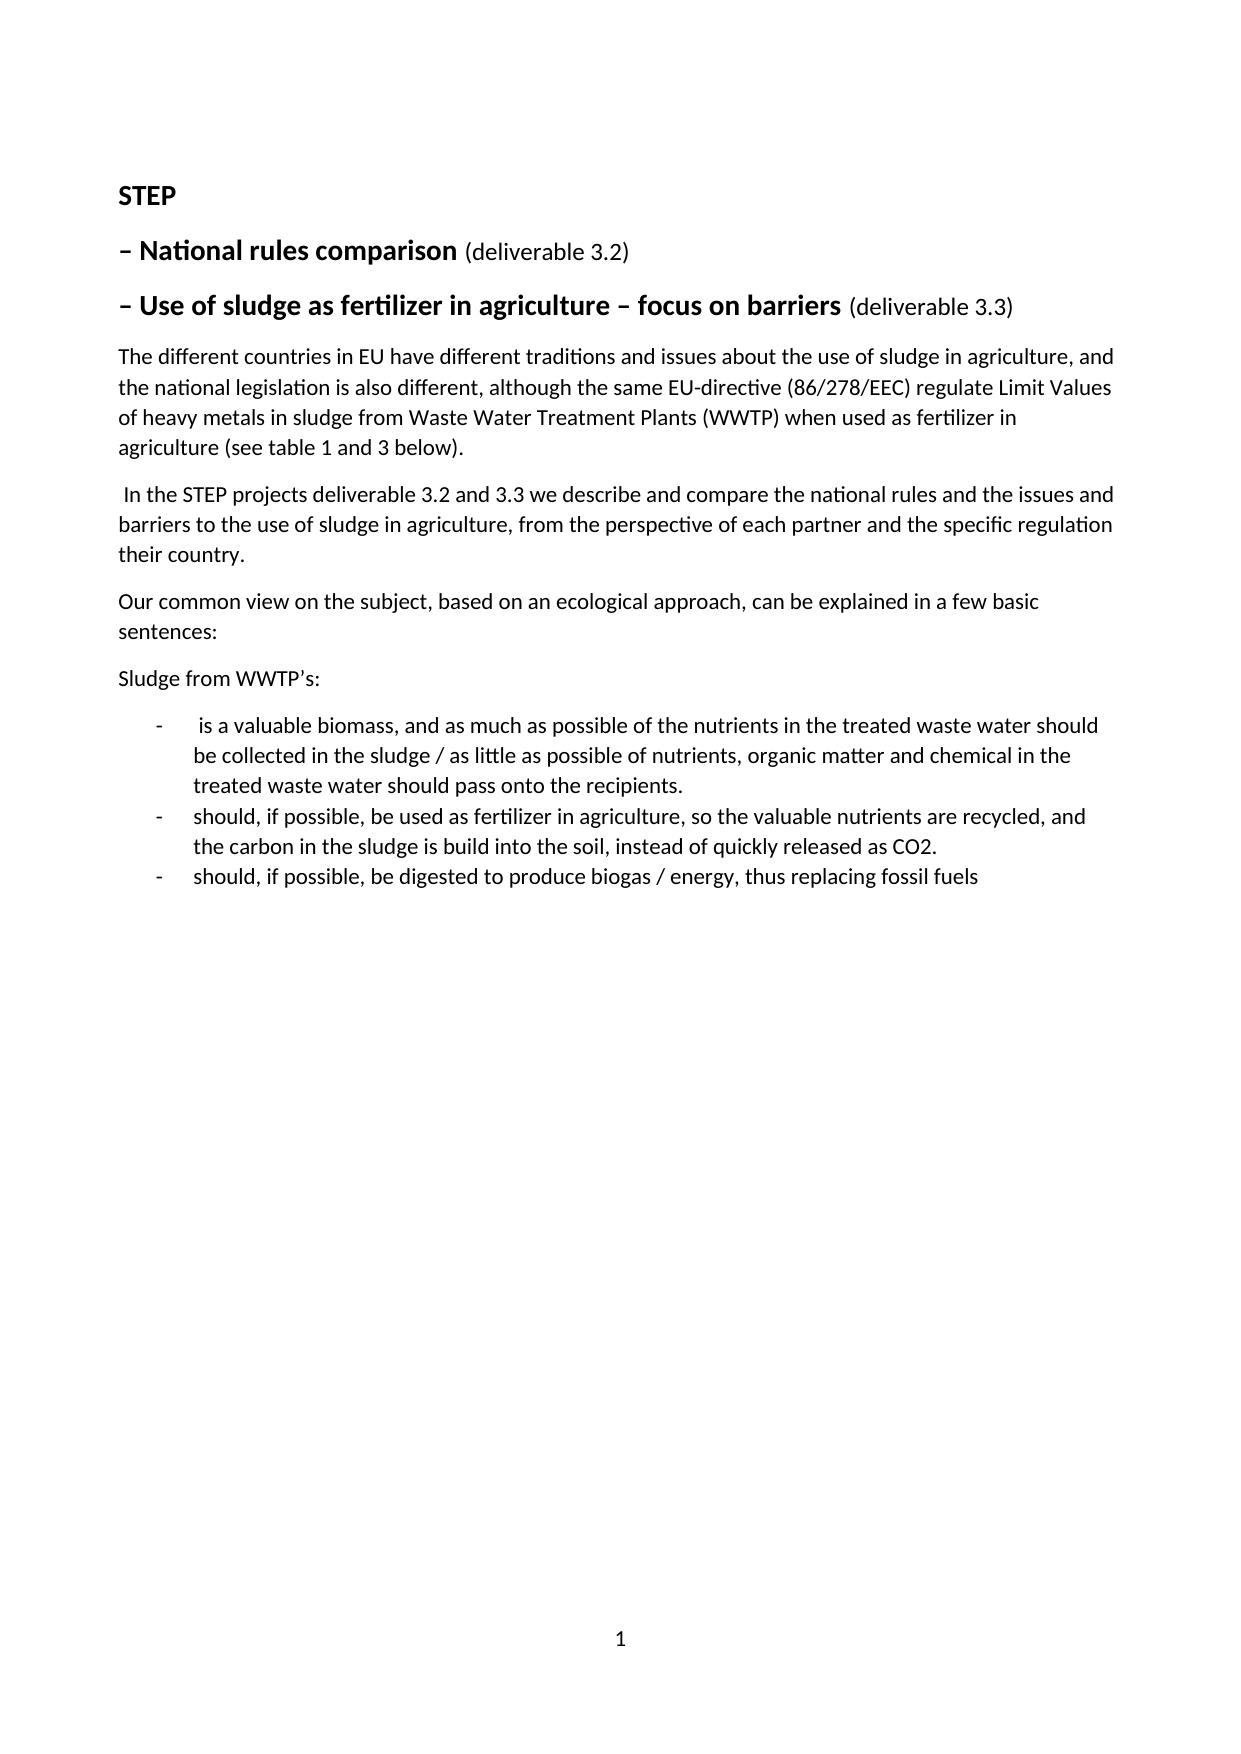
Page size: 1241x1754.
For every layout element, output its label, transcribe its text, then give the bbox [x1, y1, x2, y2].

list should, if possible, be used as fertilizer in agriculture, so the valuable nutrients are recycled, and the carbon in the sludge is build into the soil, instead of quickly released as CO2. [156, 802, 1122, 860]
text – Use of sludge as fertilizer in agriculture – focus on barriers (deliverable 3.3) [118, 287, 1122, 323]
list is a valuable biomass, and as much as possible of the nutrients in the treated waste water should be collected in the sludge / as little as possible of nutrients, organic matter and chemical in the treated waste water should pass onto the recipients. [156, 711, 1122, 800]
text In the STEP projects deliverable 3.2 and 3.3 we describe and compare the national rules and the issues and barriers to the use of sludge in agriculture, from the perspective of each partner and the specific regulation their country. [118, 480, 1122, 568]
text Our common view on the subject, based on an ecological approach, can be explained in a few basic sentences: [118, 587, 1122, 646]
text The different countries in EU have different traditions and issues about the use of sludge in agriculture, and the national legislation is also different, although the same EU-directive (86/278/EEC) regulate Limit Values of heavy metals in sludge from Waste Water Treatment Plants (WWTP) when used as fertilizer in agriculture (see table 1 and 3 below). [118, 342, 1122, 461]
text STEP [118, 177, 1122, 213]
text Sludge from WWTP’s: [118, 664, 1122, 692]
list should, if possible, be digested to produce biogas / energy, thus replacing fossil fuels [156, 862, 1122, 890]
text – National rules comparison (deliverable 3.2) [118, 232, 1122, 268]
